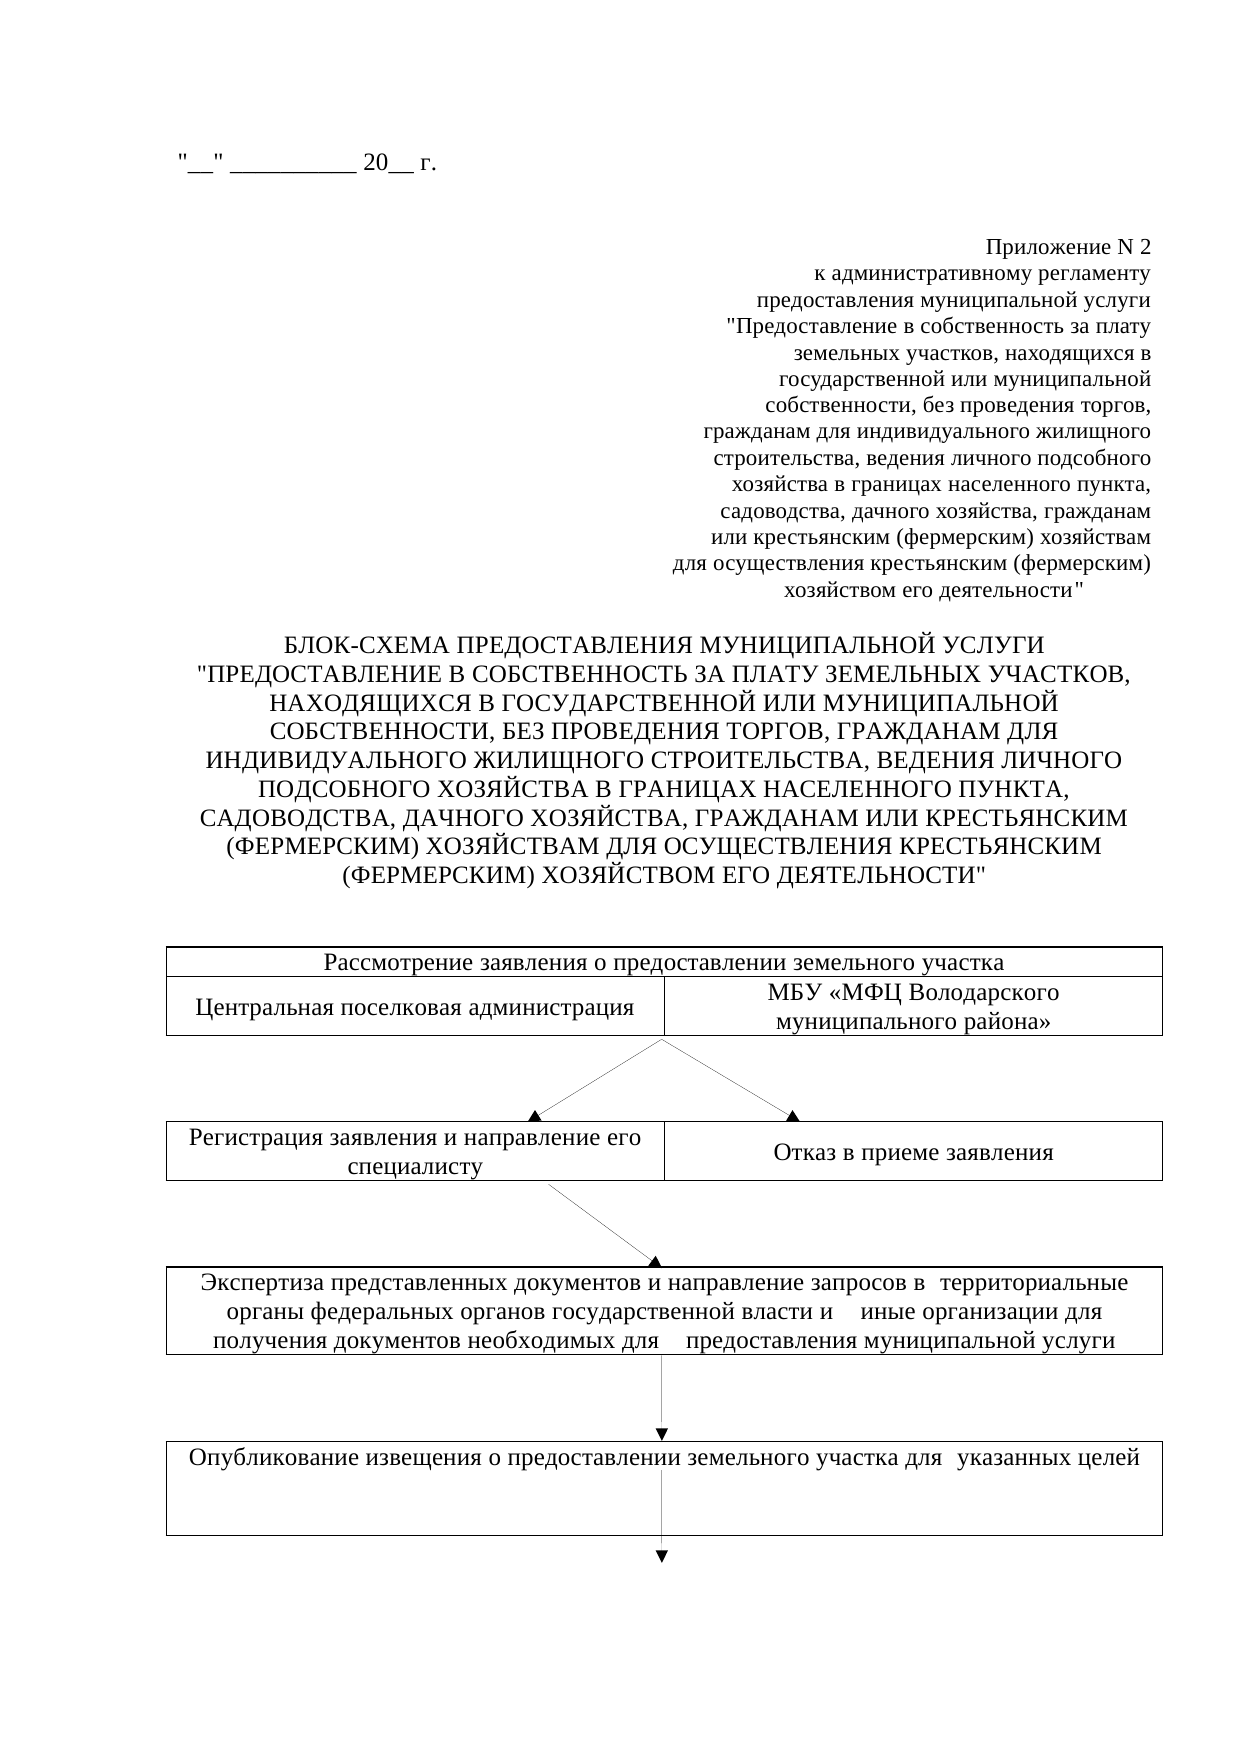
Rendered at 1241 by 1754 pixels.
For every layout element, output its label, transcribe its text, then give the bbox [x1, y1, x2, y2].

table_cell Центральная поселковая администрация [167, 977, 664, 1035]
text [177, 118, 1152, 176]
text хозяйством его деятельности" [177, 576, 1152, 630]
table_header Отказ в приеме заявления [665, 1122, 1162, 1180]
table_header Регистрация заявления и направление его специалисту [167, 1122, 664, 1180]
text хозяйства в границах населенного пункта, [177, 470, 1152, 497]
text или крестьянским (фермерским) хозяйствам [177, 523, 1152, 549]
table_header Экспертиза представленных документов и направление запросов в территориальные органы федеральных органов государственной власти и иные организации для получения документов необходимых для предоставления муниципальной услуги [167, 1268, 1162, 1354]
table_header Опубликование извещения о предоставлении земельного участка для указанных целей [167, 1442, 1162, 1535]
text государственной или муниципальной [177, 365, 1152, 391]
table_cell МБУ «МФЦ Володарского муниципального района» [665, 977, 1162, 1035]
text садоводства, дачного хозяйства, гражданам [177, 497, 1152, 523]
table_header Рассмотрение заявления о предоставлении земельного участка [167, 948, 1162, 976]
text земельных участков, находящихся в [177, 338, 1152, 365]
text собственности, без проведения торгов, [177, 391, 1152, 418]
text для осуществления крестьянским (фермерским) [177, 549, 1152, 576]
text строительства, ведения личного подсобного [177, 444, 1152, 470]
text гражданам для индивидуального жилищного [177, 418, 1152, 444]
text БЛОК-СХЕМА ПРЕДОСТАВЛЕНИЯ МУНИЦИПАЛЬНОЙ УСЛУГИ "ПРЕДОСТАВЛЕНИЕ В СОБСТВЕННОСТЬ ЗА ПЛАТУ ЗЕМЕЛЬНЫХ УЧАСТКОВ, НАХОДЯЩИХСЯ В ГОСУДАРСТВЕННОЙ ИЛИ МУНИЦИПАЛЬНОЙ СОБСТВЕННОСТИ, БЕЗ ПРОВЕДЕНИЯ ТОРГОВ, ГРАЖДАНАМ ДЛЯ ИНДИВИДУАЛЬНОГО ЖИЛИЩНОГО СТРОИТЕЛЬСТВА, ВЕДЕНИЯ ЛИЧНОГО ПОДСОБНОГО ХОЗЯЙСТВА В ГРАНИЦАХ НАСЕЛЕННОГО ПУНКТА, САДОВОДСТВА, ДАЧНОГО ХОЗЯЙСТВА, ГРАЖДАНАМ ИЛИ КРЕСТЬЯНСКИМ (ФЕРМЕРСКИМ) ХОЗЯЙСТВАМ ДЛЯ ОСУЩЕСТВЛЕНИЯ КРЕСТЬЯНСКИМ (ФЕРМЕРСКИМ) ХОЗЯЙСТВОМ ЕГО ДЕЯТЕЛЬНОСТИ" [177, 630, 1152, 889]
text Приложение N 2 к административному регламенту предоставления муниципальной услуги "Предоставление в собственность за плату [177, 233, 1152, 338]
